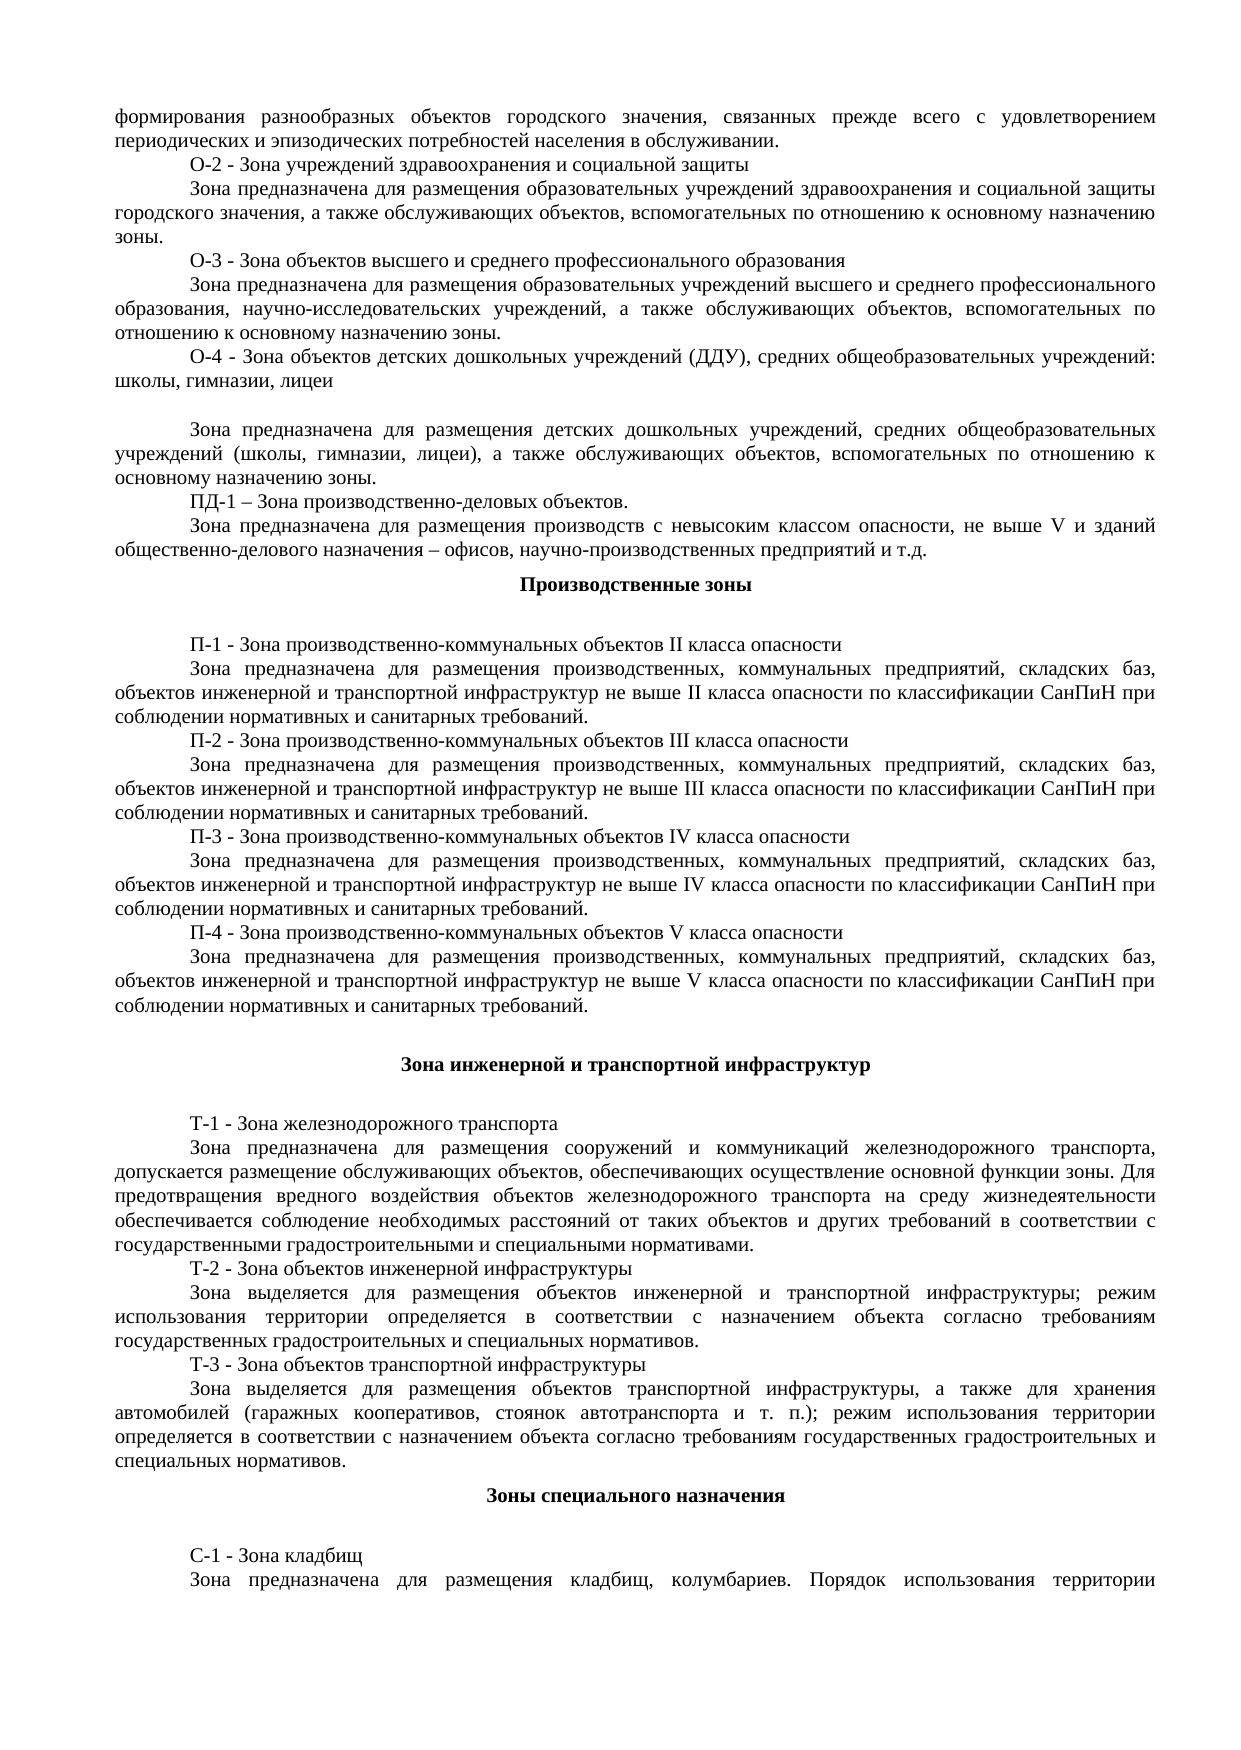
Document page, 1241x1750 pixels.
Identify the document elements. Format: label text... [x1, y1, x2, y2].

text Зона предназначена для размещения детских дошкольных учреждений, средних общеобразовательных учреждений (школы, гимназии, лицеи), а также обслуживающих объектов, вспомогательных по отношению к основному назначению зоны. [114, 417, 1157, 489]
text О-3 - Зона объектов высшего и среднего профессионального образования [114, 248, 1157, 272]
text Зона предназначена для размещения сооружений и коммуникаций железнодорожного транспорта, допускается размещение обслуживающих объектов, обеспечивающих осуществление основной функции зоны. Для предотвращения вредного воздействия объектов железнодорожного транспорта на среду жизнедеятельности обеспечивается соблюдение необходимых расстояний от таких объектов и других требований в соответствии с государственными градостроительными и специальными нормативами. [114, 1135, 1157, 1256]
text П-3 - Зона производственно-коммунальных объектов IV класса опасности [114, 824, 1157, 848]
text Зона предназначена для размещения производственных, коммунальных предприятий, складских баз, объектов инженерной и транспортной инфраструктур не выше III класса опасности по классификации СанПиН при соблюдении нормативных и санитарных требований. [114, 752, 1157, 824]
text Зона предназначена для размещения производственных, коммунальных предприятий, складских баз, объектов инженерной и транспортной инфраструктур не выше II класса опасности по классификации СанПиН при соблюдении нормативных и санитарных требований. [114, 656, 1157, 728]
text Зона предназначена для размещения образовательных учреждений здравоохранения и социальной защиты городского значения, а также обслуживающих объектов, вспомогательных по отношению к основному назначению зоны. [114, 176, 1157, 248]
text Зона предназначена для размещения образовательных учреждений высшего и среднего профессионального образования, научно-исследовательских учреждений, а также обслуживающих объектов, вспомогательных по отношению к основному назначению зоны. [114, 272, 1157, 344]
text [114, 1567, 1157, 1591]
text Зона выделяется для размещения объектов инженерной и транспортной инфраструктуры; режим использования территории определяется в соответствии с назначением объекта согласно требованиям государственных градостроительных и специальных нормативов. [114, 1280, 1157, 1352]
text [114, 104, 1157, 152]
text О-4 - Зона объектов детских дошкольных учреждений (ДДУ), средних общеобразовательных учреждений: школы, гимназии, лицеи [114, 344, 1157, 392]
text Т-2 - Зона объектов инженерной инфраструктуры [114, 1256, 1157, 1280]
text О-2 - Зона учреждений здравоохранения и социальной защиты [114, 152, 1157, 176]
text П-1 - Зона производственно-коммунальных объектов II класса опасности [114, 632, 1157, 656]
text П-2 - Зона производственно-коммунальных объектов III класса опасности [114, 728, 1157, 752]
subtitle Зоны специального назначения [114, 1483, 1157, 1507]
text С-1 - Зона кладбищ [114, 1543, 1157, 1567]
text П-4 - Зона производственно-коммунальных объектов V класса опасности [114, 920, 1157, 944]
text Т-1 - Зона железнодорожного транспорта [114, 1111, 1157, 1135]
subtitle Зона инженерной и транспортной инфраструктур [114, 1052, 1157, 1076]
text Зона предназначена для размещения производственных, коммунальных предприятий, складских баз, объектов инженерной и транспортной инфраструктур не выше V класса опасности по классификации СанПиН при соблюдении нормативных и санитарных требований. [114, 944, 1157, 1017]
text ПД-1 – Зона производственно-деловых объектов. [114, 489, 1157, 513]
text Т-3 - Зона объектов транспортной инфраструктуры [114, 1352, 1157, 1376]
text Зона предназначена для размещения производственных, коммунальных предприятий, складских баз, объектов инженерной и транспортной инфраструктур не выше IV класса опасности по классификации СанПиН при соблюдении нормативных и санитарных требований. [114, 848, 1157, 920]
text Зона предназначена для размещения производств с невысоким классом опасности, не выше V и зданий общественно-делового назначения – офисов, научно-производственных предприятий и т.д. [114, 513, 1157, 561]
subtitle Производственные зоны [114, 572, 1157, 596]
text Зона выделяется для размещения объектов транспортной инфраструктуры, а также для хранения автомобилей (гаражных кооперативов, стоянок автотранспорта и т. п.); режим использования территории определяется в соответствии с назначением объекта согласно требованиям государственных градостроительных и специальных нормативов. [114, 1376, 1157, 1472]
